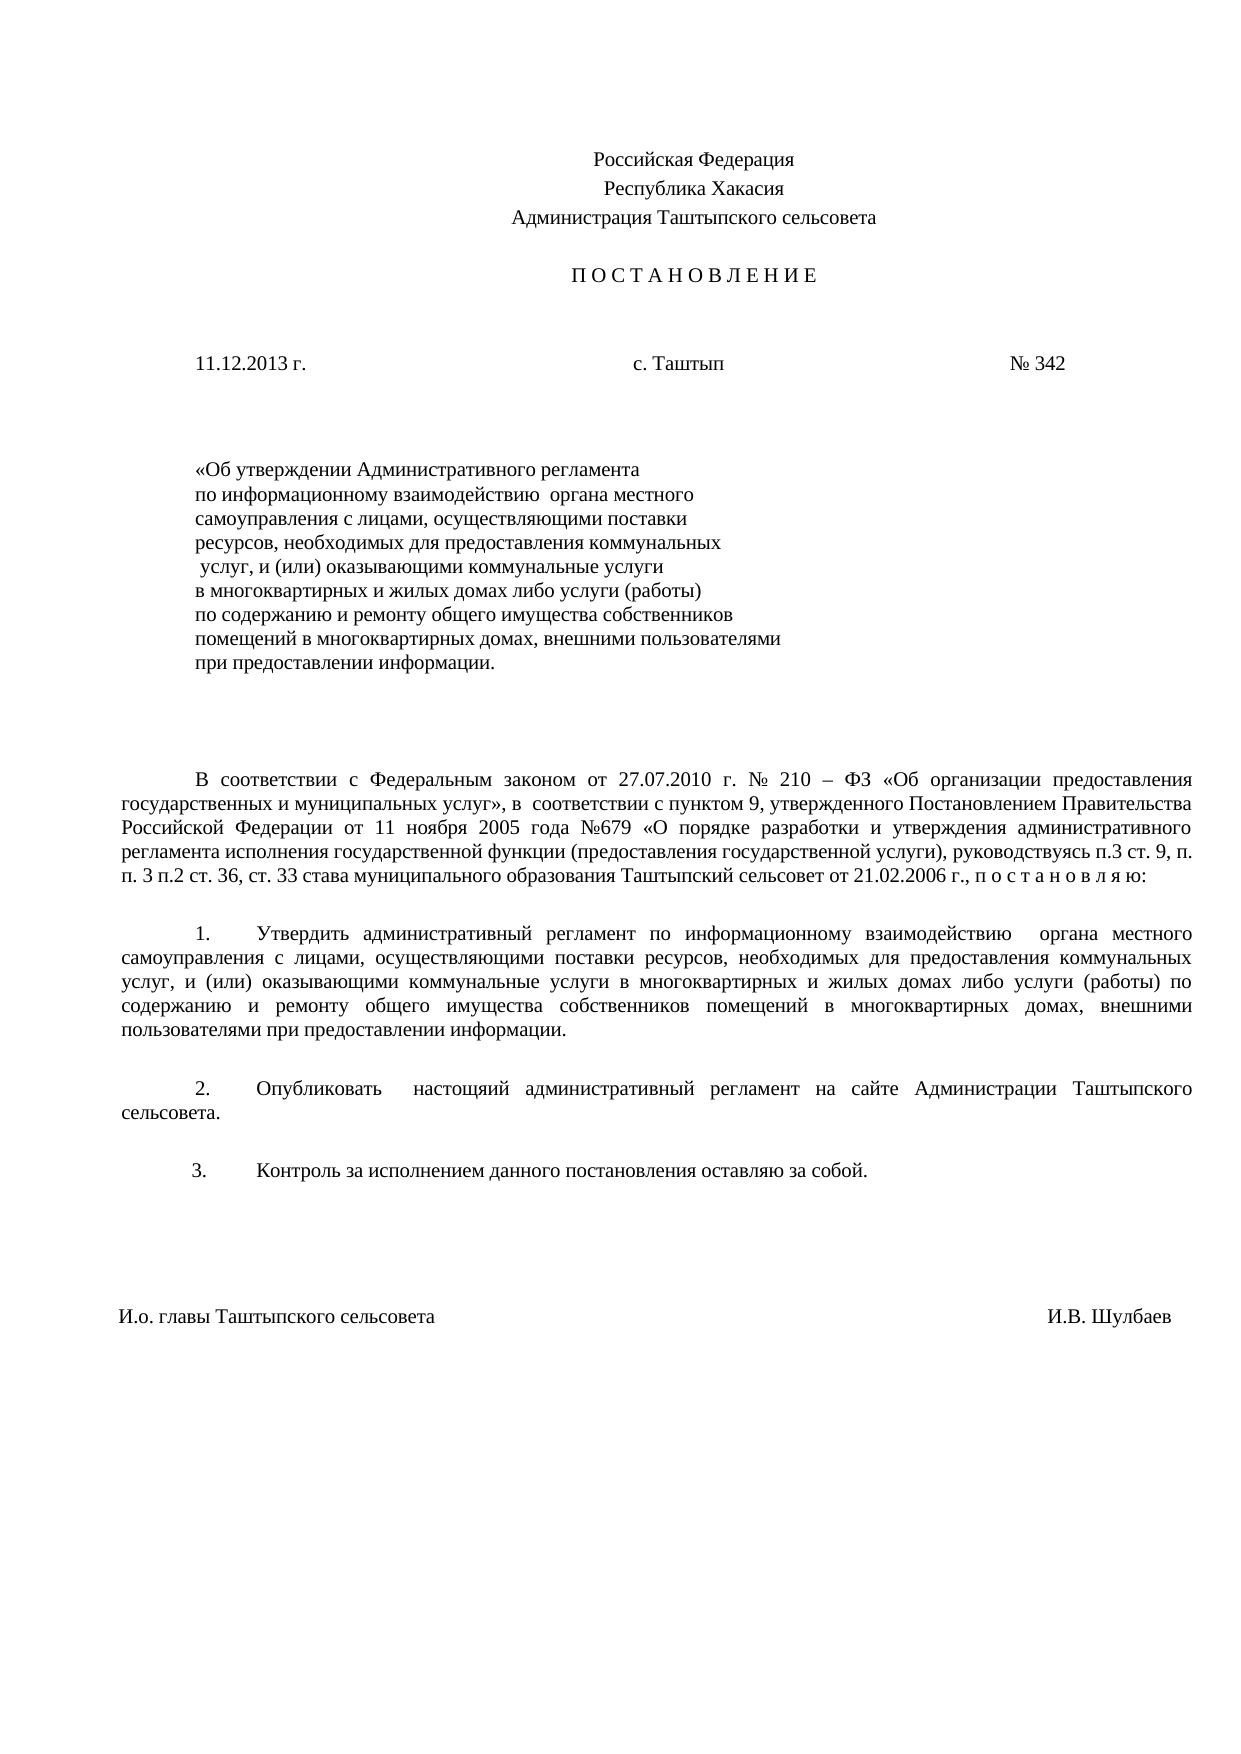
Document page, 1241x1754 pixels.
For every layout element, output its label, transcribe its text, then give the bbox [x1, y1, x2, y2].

subtitle «Об утверждении Административного регламента [121, 457, 1193, 481]
subtitle 3. Контроль за исполнением данного постановления оставляю за собой. [106, 1158, 1193, 1182]
subtitle в многоквартирных и жилых домах либо услуги (работы) [121, 578, 1193, 602]
subtitle 2. Опубликовать настощяий административный регламент на сайте Администрации Таштыпского сельсовета. [121, 1076, 1193, 1124]
subtitle ресурсов, необходимых для предоставления коммунальных [121, 529, 1193, 554]
subtitle помещений в многоквартирных домах, внешними пользователями [121, 626, 1193, 650]
subtitle 11.12.2013 г. с. Таштып № 342 [121, 351, 1193, 375]
subtitle по информационному взаимодействию органа местного [121, 481, 1193, 506]
subtitle И.о. главы Таштыпского сельсовета И.В. Шулбаев [118, 1304, 1193, 1328]
subtitle Республика Хакасия [121, 176, 1193, 200]
subtitle В соответствии с Федеральным законом от 27.07.2010 г. № 210 – ФЗ «Об организации предоставления государственных и муниципальных услуг», в соответствии с пунктом 9, утвержденного Постановлением Правительства Российской Федерации от 11 ноября 2005 года №679 «О порядке разработки и утверждения административного регламента исполнения государственной функции (предоставления государственной услуги), руководствуясь п.3 ст. 9, п. п. 3 п.2 ст. 36, ст. 33 става муниципального образования Таштыпский сельсовет от 21.02.2006 г., п о с т а н о в л я ю: [121, 767, 1193, 887]
subtitle П О С Т А Н О В Л Е Н И Е [121, 263, 1193, 287]
subtitle самоуправления с лицами, осуществляющими поставки [121, 506, 1193, 529]
subtitle 1. Утвердить административный регламент по информационному взаимодействию органа местного самоуправления с лицами, осуществляющими поставки ресурсов, необходимых для предоставления коммунальных услуг, и (или) оказывающими коммунальные услуги в многоквартирных и жилых домах либо услуги (работы) по содержанию и ремонту общего имущества собственников помещений в многоквартирных домах, внешними пользователями при предоставлении информации. [121, 921, 1193, 1041]
subtitle Администрация Таштыпского сельсовета [121, 205, 1193, 229]
subtitle услуг, и (или) оказывающими коммунальные услуги [121, 554, 1193, 578]
subtitle Российская Федерация [121, 147, 1193, 171]
subtitle по содержанию и ремонту общего имущества собственников [121, 602, 1193, 626]
subtitle при предоставлении информации. [121, 650, 1193, 674]
